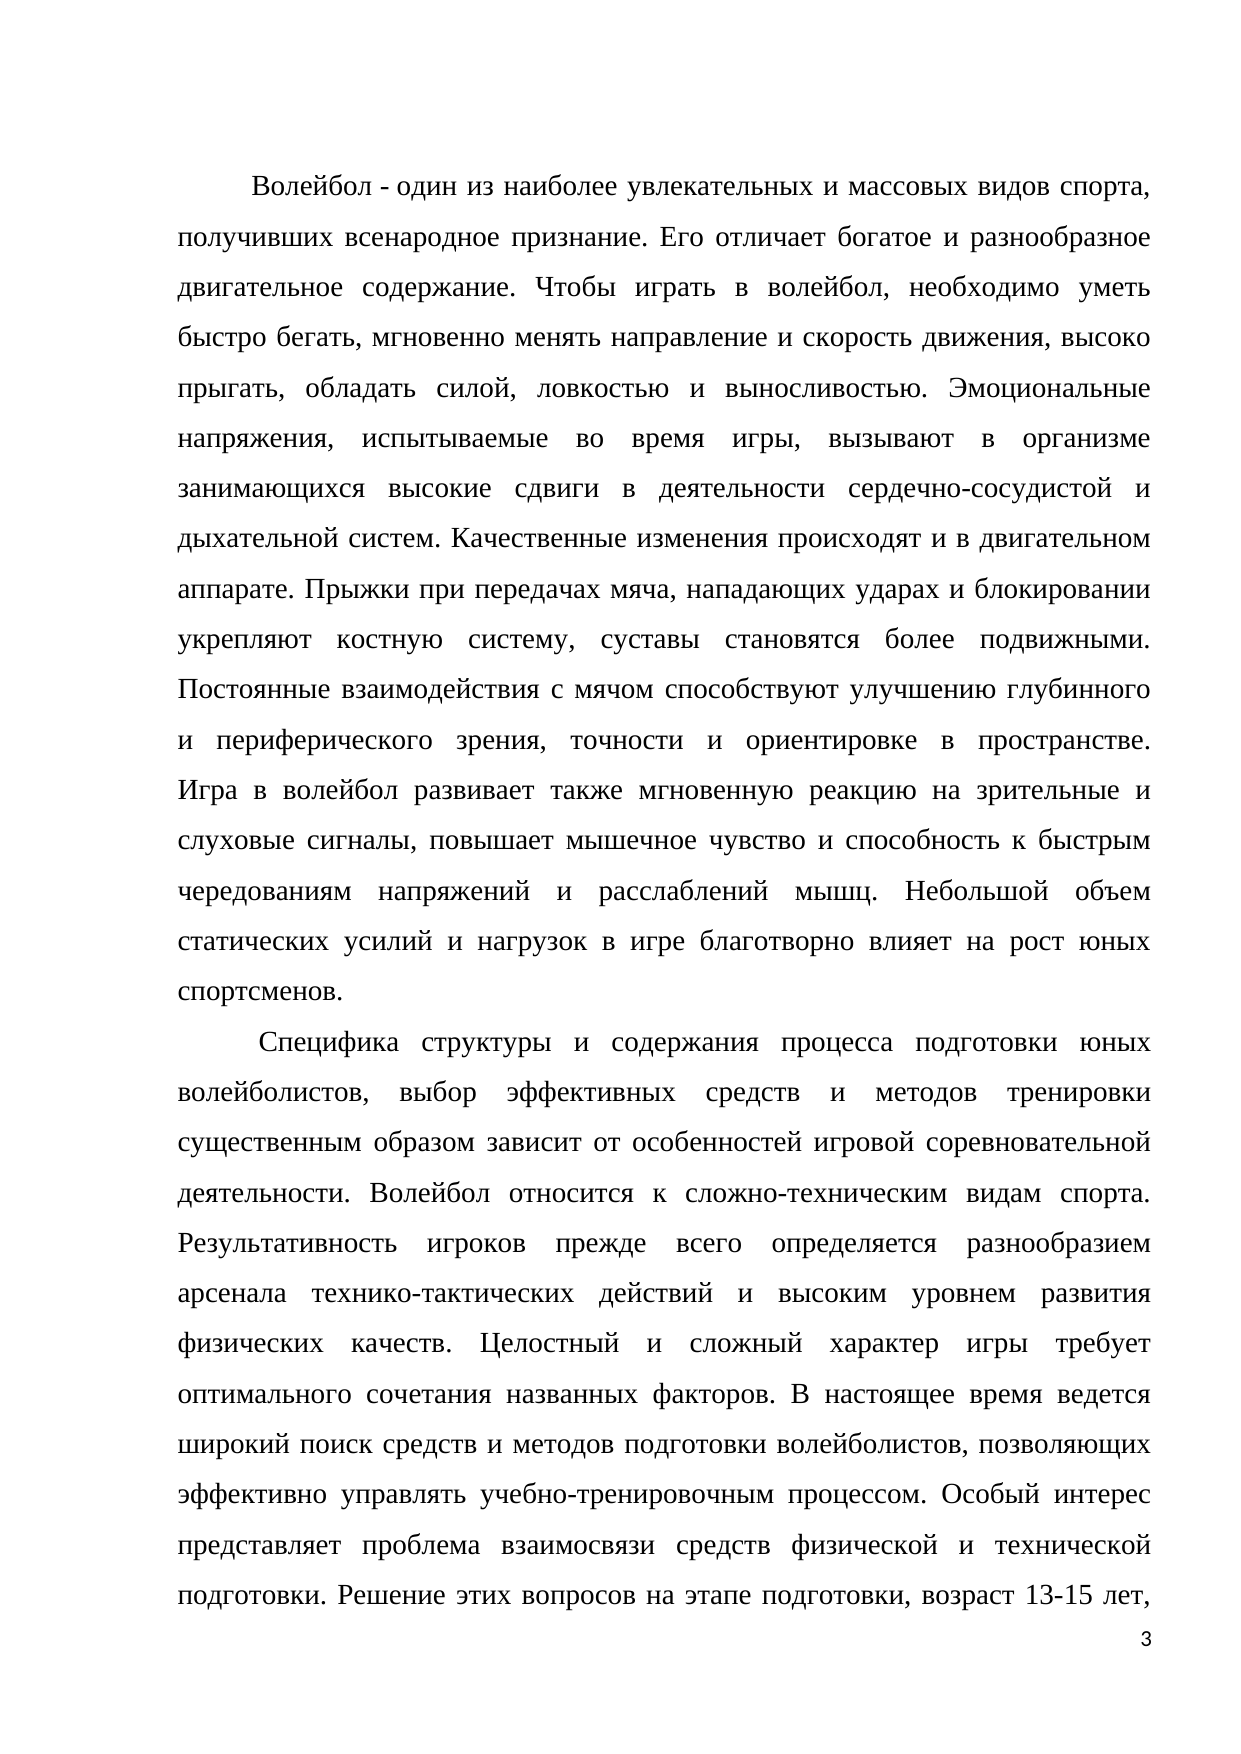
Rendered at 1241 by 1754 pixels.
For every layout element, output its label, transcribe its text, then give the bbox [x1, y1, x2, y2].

text Волейбол - один из наиболее увлекательных и массовых видов спорта, получивших всенародное признание. Его отличает богатое и разнообразное двигательное содержание. Чтобы играть в волейбол, необходимо уметь быстро бегать, мгновенно менять направление и скорость движения, высоко прыгать, обладать силой, ловкостью и выносливостью. Эмоциональные напряжения, испытываемые во время игры, вызывают в организме занимающихся высокие сдвиги в деятельности сердечно-сосудистой и дыхательной систем. Качественные изменения происходят и в двигательном аппарате. Прыжки при передачах мяча, нападающих ударах и блокировании укрепляют костную систему, суставы становятся более подвижными. Постоянные взаимодействия с мячом способствуют улучшению глубинного и периферического зрения, точности и ориентировке в пространстве. Игра в волейбол развивает также мгновенную реакцию на зрительные и слуховые сигналы, повышает мышечное чувство и способность к быстрым чередованиям напряжений и расслаблений мышц. Небольшой объем статических усилий и нагрузок в игре благотворно влияет на рост юных спортсменов. [177, 168, 1152, 1007]
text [177, 1024, 1152, 1611]
